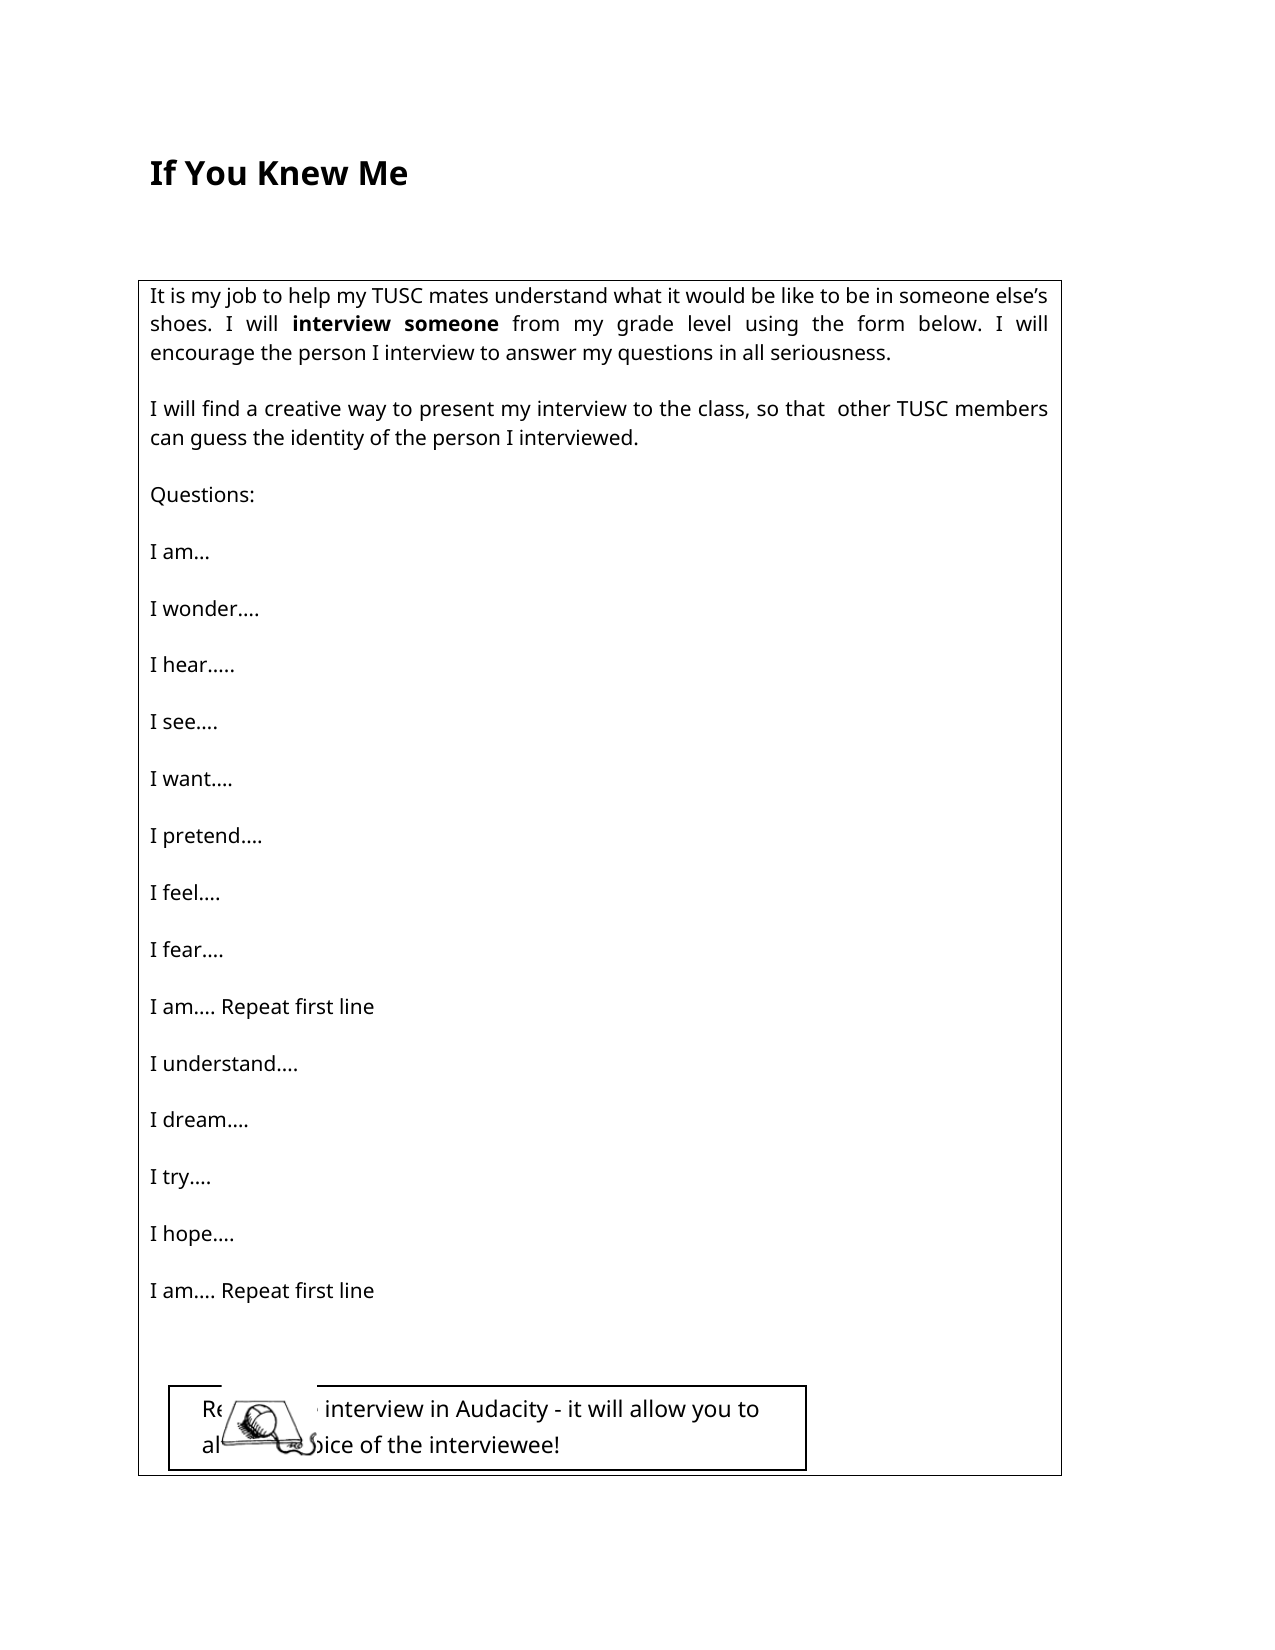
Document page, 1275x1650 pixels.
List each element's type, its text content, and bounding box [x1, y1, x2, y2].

text If You Knew Me [150, 150, 1125, 195]
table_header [139, 281, 1061, 1475]
picture [221, 1368, 317, 1468]
